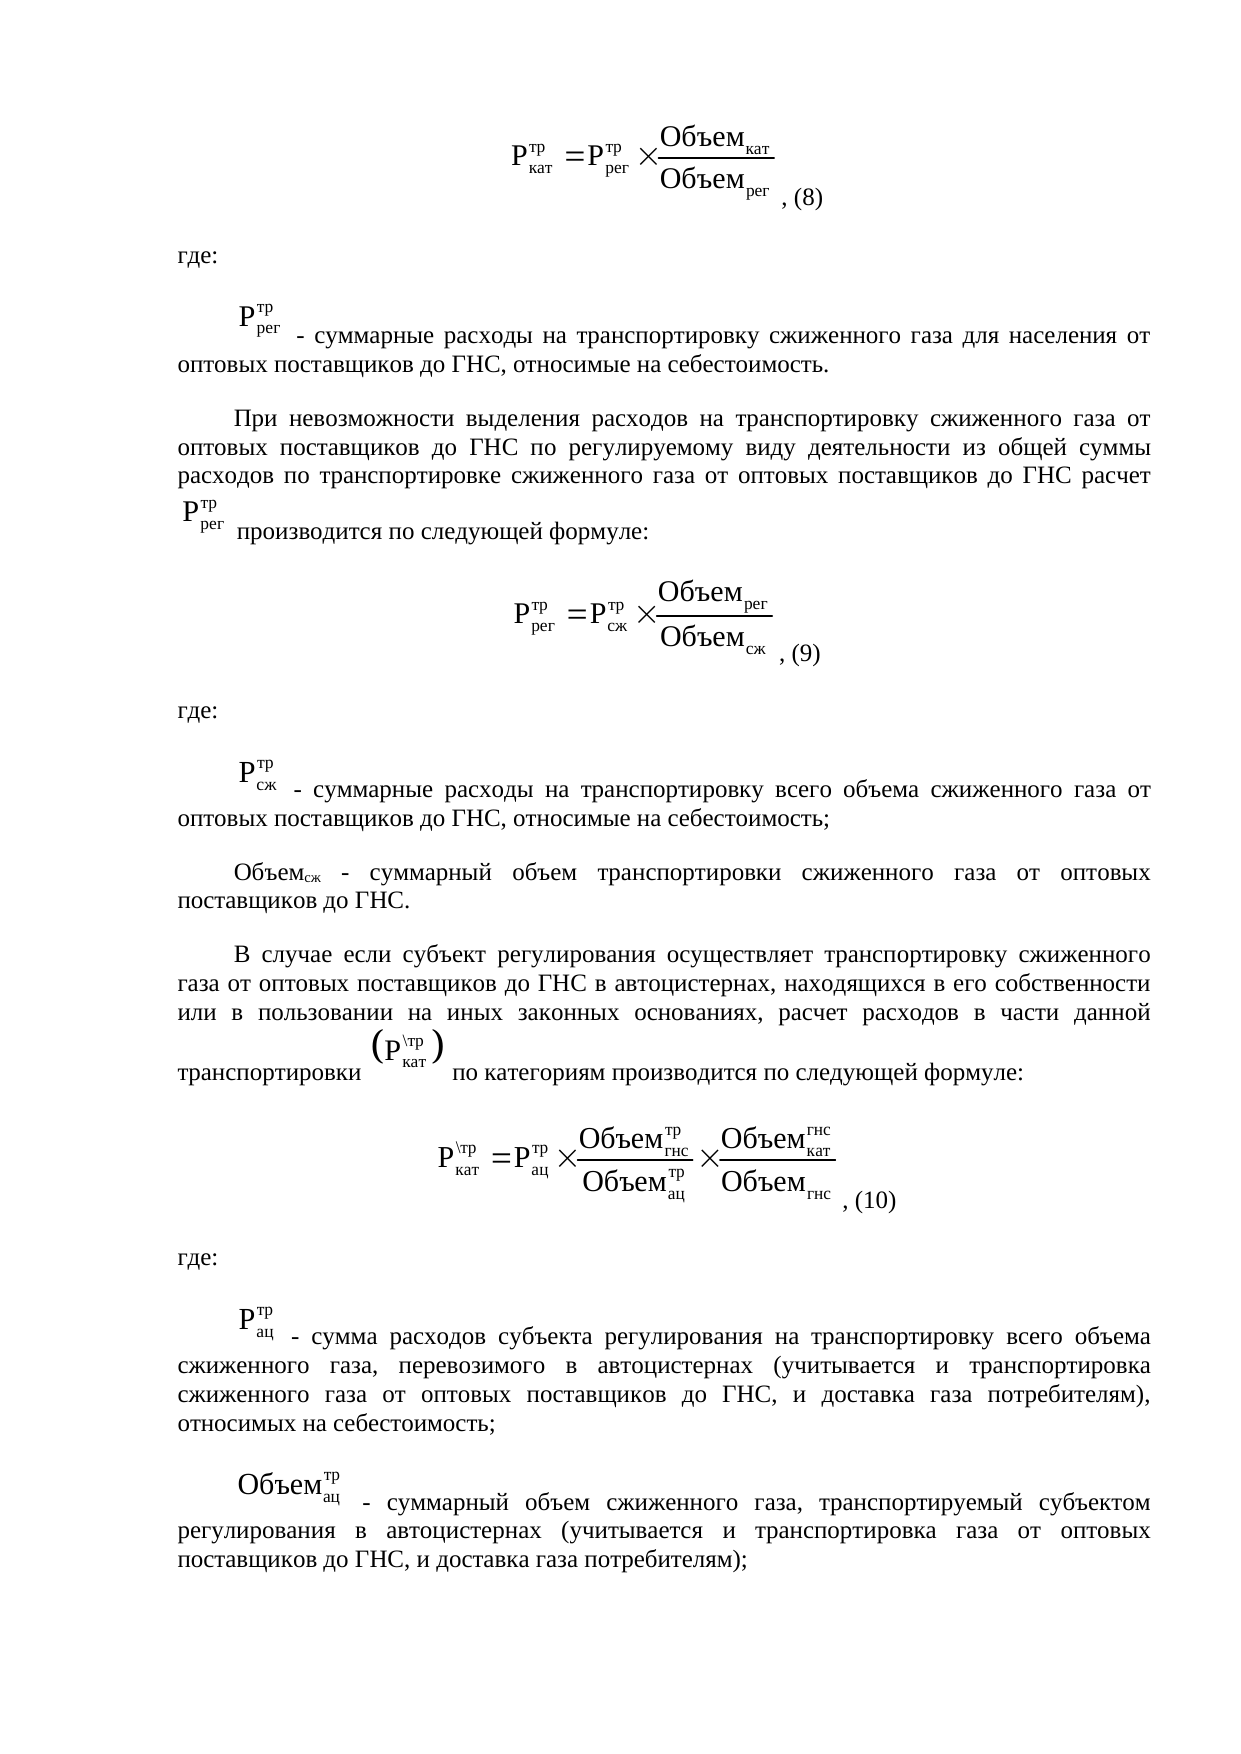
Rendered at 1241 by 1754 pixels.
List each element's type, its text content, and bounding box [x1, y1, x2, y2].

text - суммарный объем сжиженного газа, транспортируемый субъектом регулирования в автоцистернах (учитывается и транспортировка газа от оптовых поставщиков до ГНС, и доставка газа потребителям); [177, 1461, 1152, 1573]
text - сумма расходов субъекта регулирования на транспортировку всего объема сжиженного газа, перевозимого в автоцистернах (учитывается и транспортировка сжиженного газа от оптовых поставщиков до ГНС, и доставка газа потребителям), относимых на себестоимость; [177, 1296, 1152, 1436]
text Объемсж - суммарный объем транспортировки сжиженного газа от оптовых поставщиков до ГНС. [177, 857, 1152, 914]
text где: [177, 240, 1152, 269]
text где: [177, 1242, 1152, 1271]
text где: [177, 695, 1152, 724]
text , (8) [177, 118, 1152, 211]
text В случае если субъект регулирования осуществляет транспортировку сжиженного газа от оптовых поставщиков до ГНС в автоцистернах, находящихся в его собственности или в пользовании на иных законных основаниях, расчет расходов в части данной транспортировки по категориям производится по следующей формуле: [177, 939, 1152, 1086]
text , (10) [177, 1114, 1152, 1214]
text - суммарные расходы на транспортировку всего объема сжиженного газа от оптовых поставщиков до ГНС, относимые на себестоимость; [177, 749, 1152, 832]
text - суммарные расходы на транспортировку сжиженного газа для населения от оптовых поставщиков до ГНС, относимые на себестоимость. [177, 294, 1152, 378]
text , (9) [177, 573, 1152, 666]
text При невозможности выделения расходов на транспортировку сжиженного газа от оптовых поставщиков до ГНС по регулируемому виду деятельности из общей суммы расходов по транспортировке сжиженного газа от оптовых поставщиков до ГНС расчет производится по следующей формуле: [177, 403, 1152, 545]
